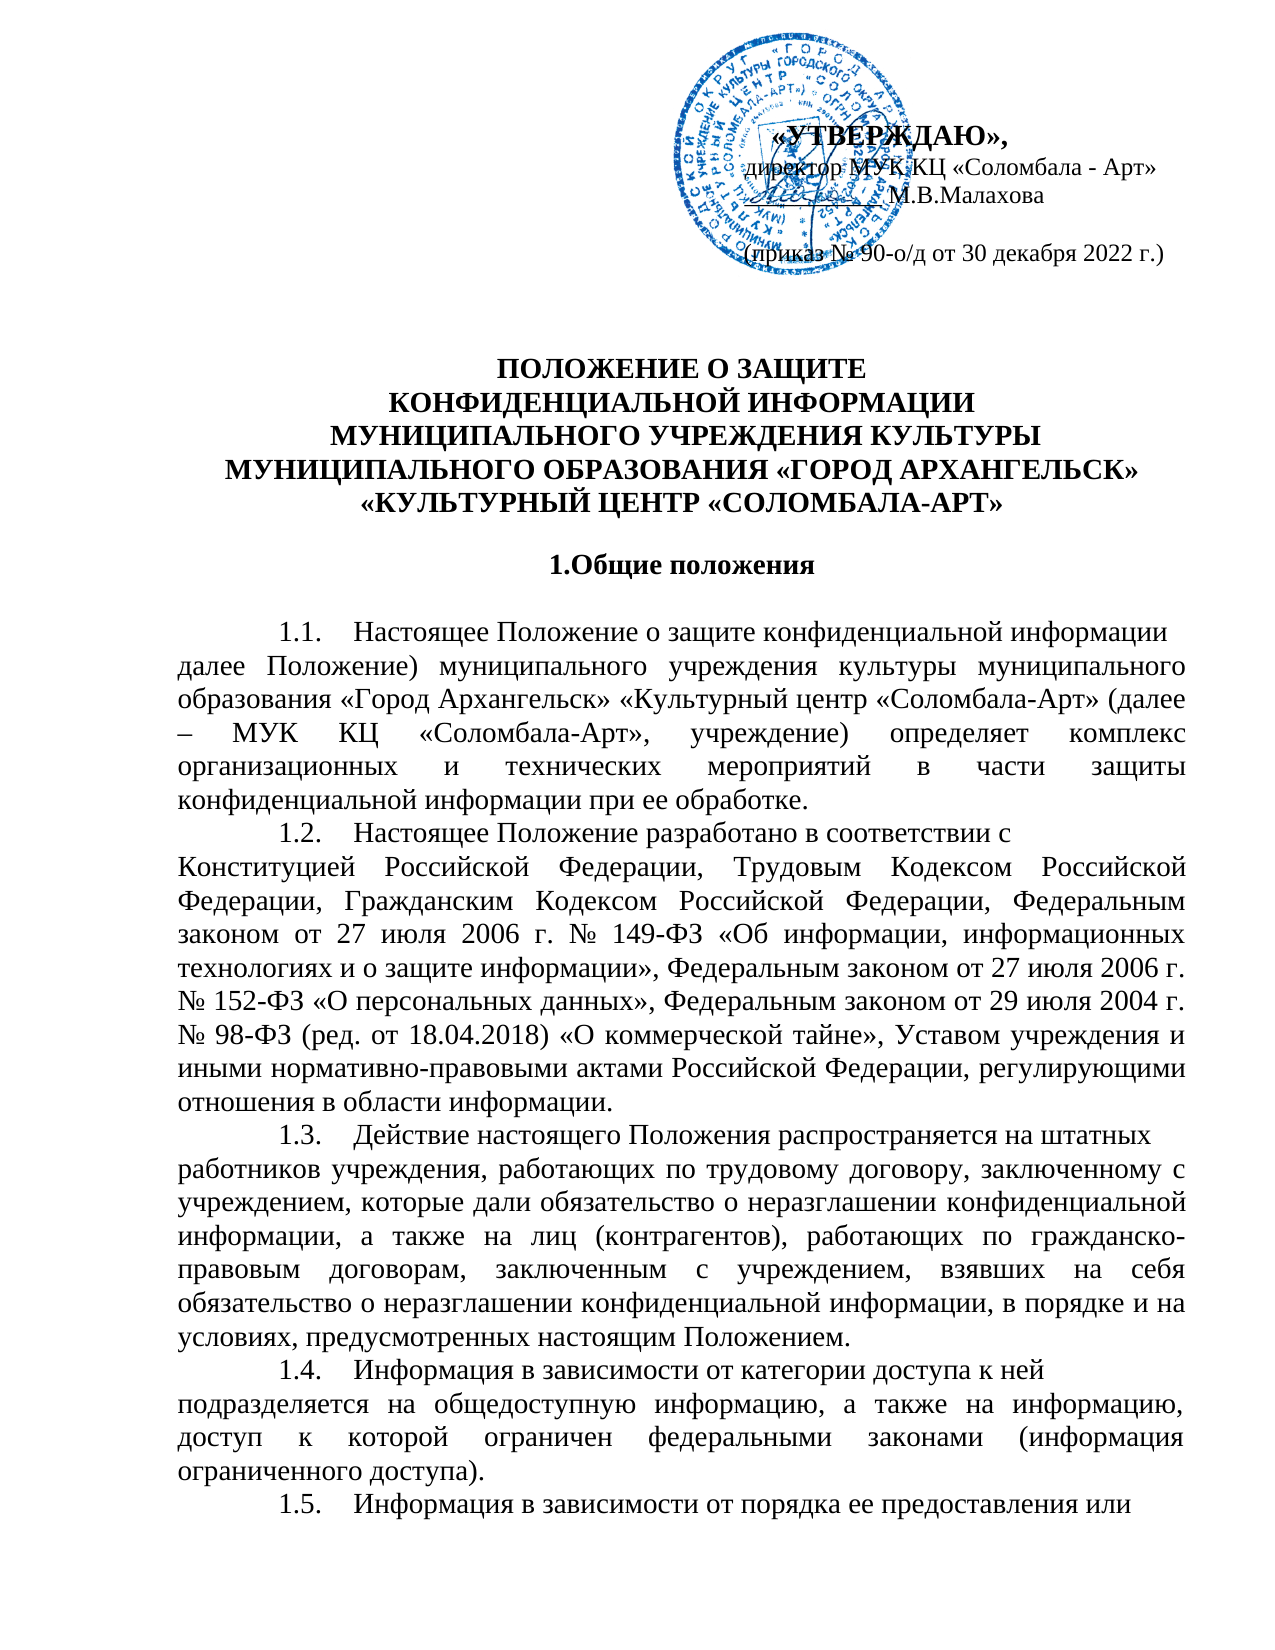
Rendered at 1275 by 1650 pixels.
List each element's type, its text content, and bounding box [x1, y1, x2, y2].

text Конституцией Российской Федерации, Трудовым Кодексом Российской Федерации, Гражданским Кодексом Российской Федерации, Федеральным законом от 27 июля 2006 г. № 149-ФЗ «Об информации, информационных технологиях и о защите информации», Федеральным законом от 27 июля 2006 г. № 152-ФЗ «О персональных данных», Федеральным законом от 29 июля 2004 г. № 98-ФЗ (ред. от 18.04.2018) «О коммерческой тайне», Уставом учреждения и иными нормативно-правовыми актами Российской Федерации, регулирующими отношения в области информации. [177, 849, 1186, 1117]
list Настоящее Положение о защите конфиденциальной информации [278, 614, 1186, 648]
text ___________ М.В.Малахова [177, 180, 1186, 209]
list Информация в зависимости от категории доступа к ней [278, 1352, 1184, 1386]
list Настоящее Положение разработано в соответствии с [278, 816, 1186, 849]
text 1.Общие положения [177, 547, 1186, 581]
text директор МУК КЦ «Соломбала - Арт» [177, 152, 1186, 180]
picture [667, 209, 919, 238]
text далее Положение) муниципального учреждения культуры муниципального образования «Город Архангельск» «Культурный центр «Соломбала-Арт» (далее – МУК КЦ «Соломбала-Арт», учреждение) определяет комплекс организационных и технических мероприятий в части защиты конфиденциальной информации при ее обработке. [177, 648, 1186, 816]
list Действие настоящего Положения распространяется на штатных [278, 1117, 1186, 1151]
text МУНИЦИПАЛЬНОГО ОБРАЗОВАНИЯ «ГОРОД АРХАНГЕЛЬСК» [177, 452, 1186, 486]
text (приказ № 90-о/д от 30 декабря 2022 г.) [177, 238, 1186, 267]
text подразделяется на общедоступную информацию, а также на информацию, доступ к которой ограничен федеральными законами (информация ограниченного доступа). [177, 1386, 1184, 1486]
list Информация в зависимости от порядка ее предоставления или [278, 1486, 1184, 1520]
picture [667, 28, 919, 118]
picture [667, 267, 919, 281]
text «КУЛЬТУРНЫЙ ЦЕНТР «СОЛОМБАЛА-АРТ» [177, 486, 1186, 519]
text МУНИЦИПАЛЬНОГО УЧРЕЖДЕНИЯ КУЛЬТУРЫ [177, 418, 1186, 452]
subtitle «УТВЕРЖДАЮ», [177, 118, 1186, 152]
text работников учреждения, работающих по трудовому договору, заключенному с учреждением, которые дали обязательство о неразглашении конфиденциальной информации, а также на лиц (контрагентов), работающих по гражданско-правовым договорам, заключенным с учреждением, взявших на себя обязательство о неразглашении конфиденциальной информации, в порядке и на условиях, предусмотренных настоящим Положением. [177, 1151, 1186, 1352]
text КОНФИДЕНЦИАЛЬНОЙ ИНФОРМАЦИИ [177, 385, 1186, 418]
text ПОЛОЖЕНИЕ О ЗАЩИТЕ [177, 351, 1186, 385]
